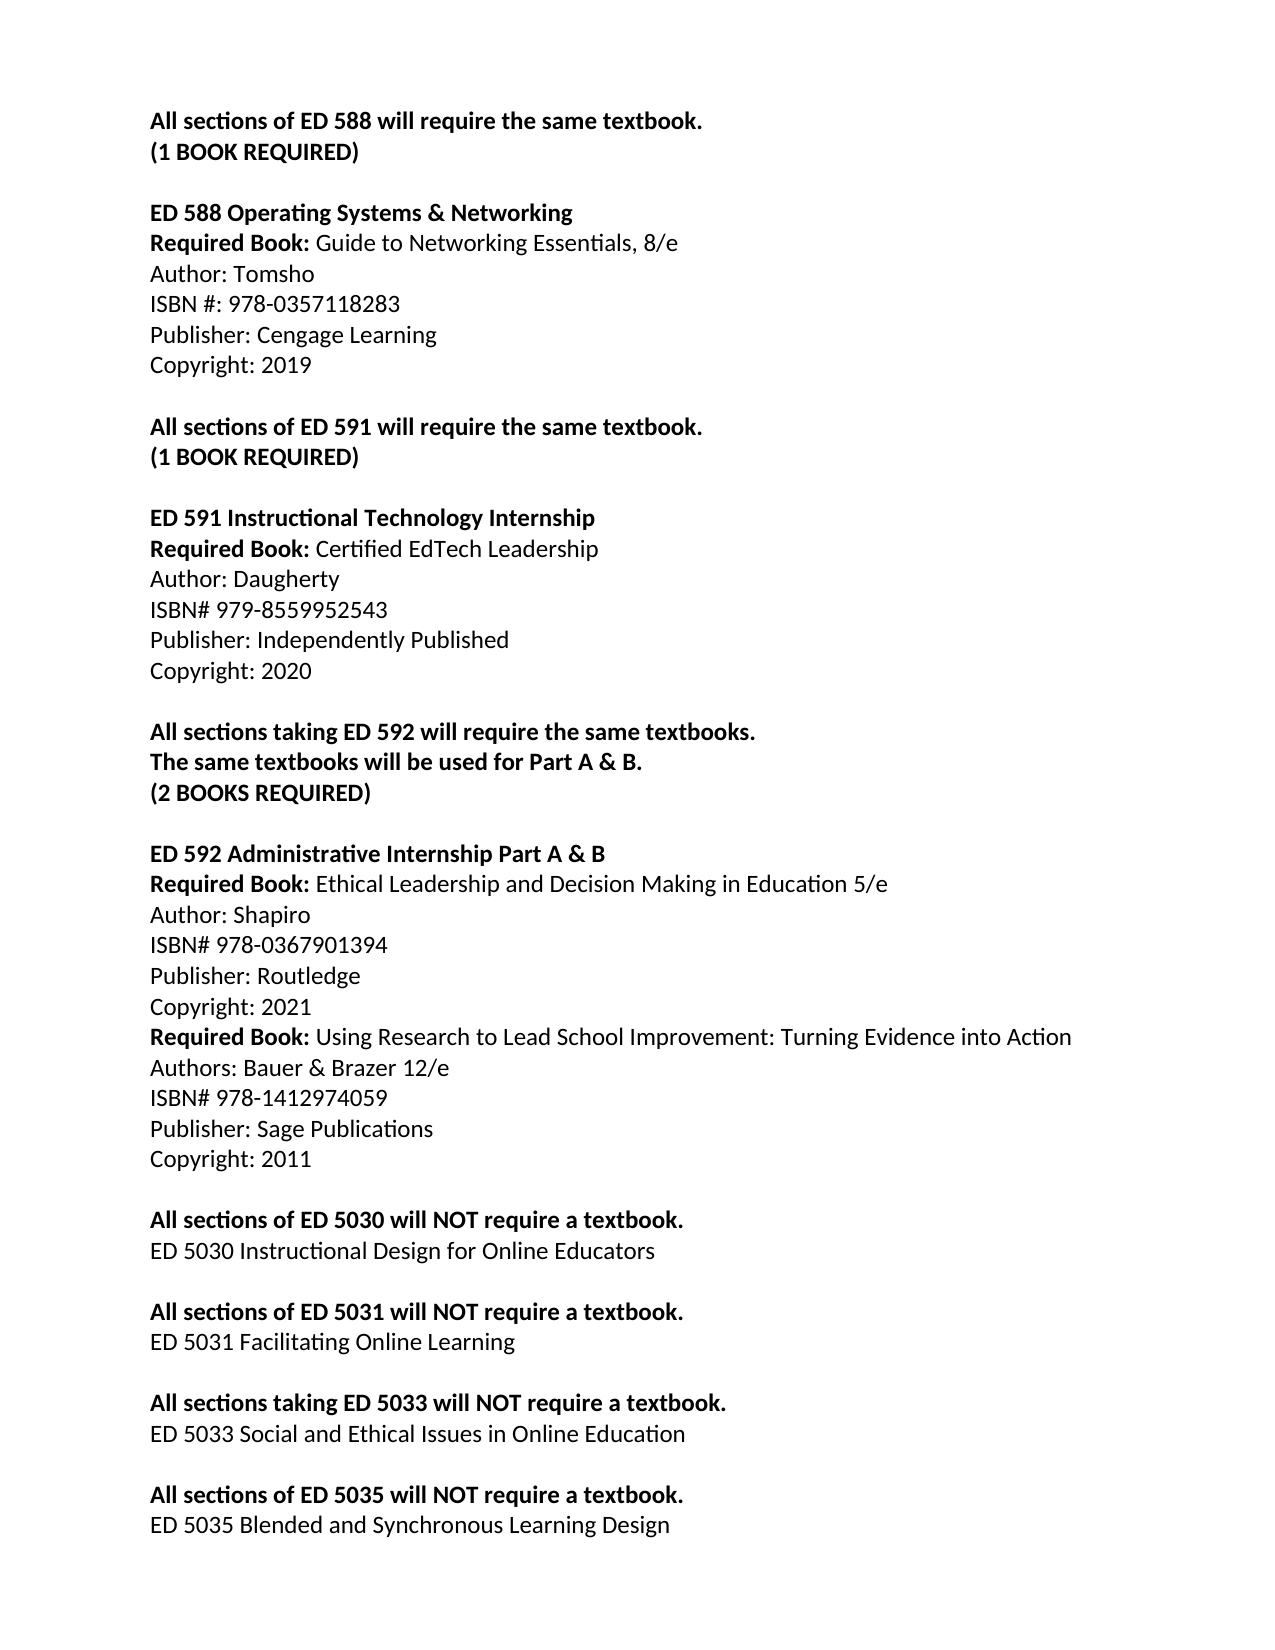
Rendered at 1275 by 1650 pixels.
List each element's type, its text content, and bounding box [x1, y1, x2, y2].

text ED 588 Operating Systems & Networking [150, 197, 1125, 228]
text All sections of ED 588 will require the same textbook. [150, 106, 1125, 136]
text ISBN# 979-8559952543 [150, 594, 1125, 624]
text (2 BOOKS REQUIRED) [150, 777, 1125, 807]
text ED 5030 Instructional Design for Online Educators [150, 1235, 1125, 1265]
text Author: Tomsho [150, 258, 1125, 289]
text Author: Shapiro [150, 899, 1125, 929]
text Required Book: Certified EdTech Leadership [150, 533, 1125, 563]
text All sections of ED 591 will require the same textbook. [150, 411, 1125, 441]
text Required Book: Using Research to Lead School Improvement: Turning Evidence into Action [150, 1021, 1125, 1052]
text ED 591 Instructional Technology Internship [150, 502, 1125, 533]
text All sections of ED 5035 will NOT require a textbook. [150, 1479, 1125, 1509]
text ED 5033 Social and Ethical Issues in Online Education [150, 1418, 1125, 1448]
text All sections taking ED 592 will require the same textbooks. [150, 716, 1125, 746]
text Copyright: 2021 [150, 991, 1125, 1021]
text ED 592 Administrative Internship Part A & B [150, 838, 1125, 868]
text Copyright: 2019 [150, 350, 1125, 380]
text Publisher: Cengage Learning [150, 319, 1125, 350]
text Publisher: Routledge [150, 960, 1125, 991]
text Publisher: Sage Publications [150, 1113, 1125, 1143]
text Publisher: Independently Published [150, 624, 1125, 655]
text All sections of ED 5031 will NOT require a textbook. [150, 1296, 1125, 1326]
text Copyright: 2011 [150, 1143, 1125, 1174]
text All sections taking ED 5033 will NOT require a textbook. [150, 1387, 1125, 1418]
text Authors: Bauer & Brazer 12/e [150, 1052, 1125, 1082]
text ED 5035 Blended and Synchronous Learning Design [150, 1509, 1125, 1540]
text ISBN #: 978-0357118283 [150, 289, 1125, 319]
text (1 BOOK REQUIRED) [150, 136, 1125, 167]
text ISBN# 978-1412974059 [150, 1082, 1125, 1113]
text Required Book: Ethical Leadership and Decision Making in Education 5/e [150, 868, 1125, 899]
text The same textbooks will be used for Part A & B. [150, 746, 1125, 777]
text Copyright: 2020 [150, 655, 1125, 685]
text Author: Daugherty [150, 563, 1125, 594]
text Required Book: Guide to Networking Essentials, 8/e [150, 228, 1125, 258]
text All sections of ED 5030 will NOT require a textbook. [150, 1204, 1125, 1235]
text (1 BOOK REQUIRED) [150, 441, 1125, 472]
text ED 5031 Facilitating Online Learning [150, 1326, 1125, 1357]
text ISBN# 978-0367901394 [150, 929, 1125, 960]
